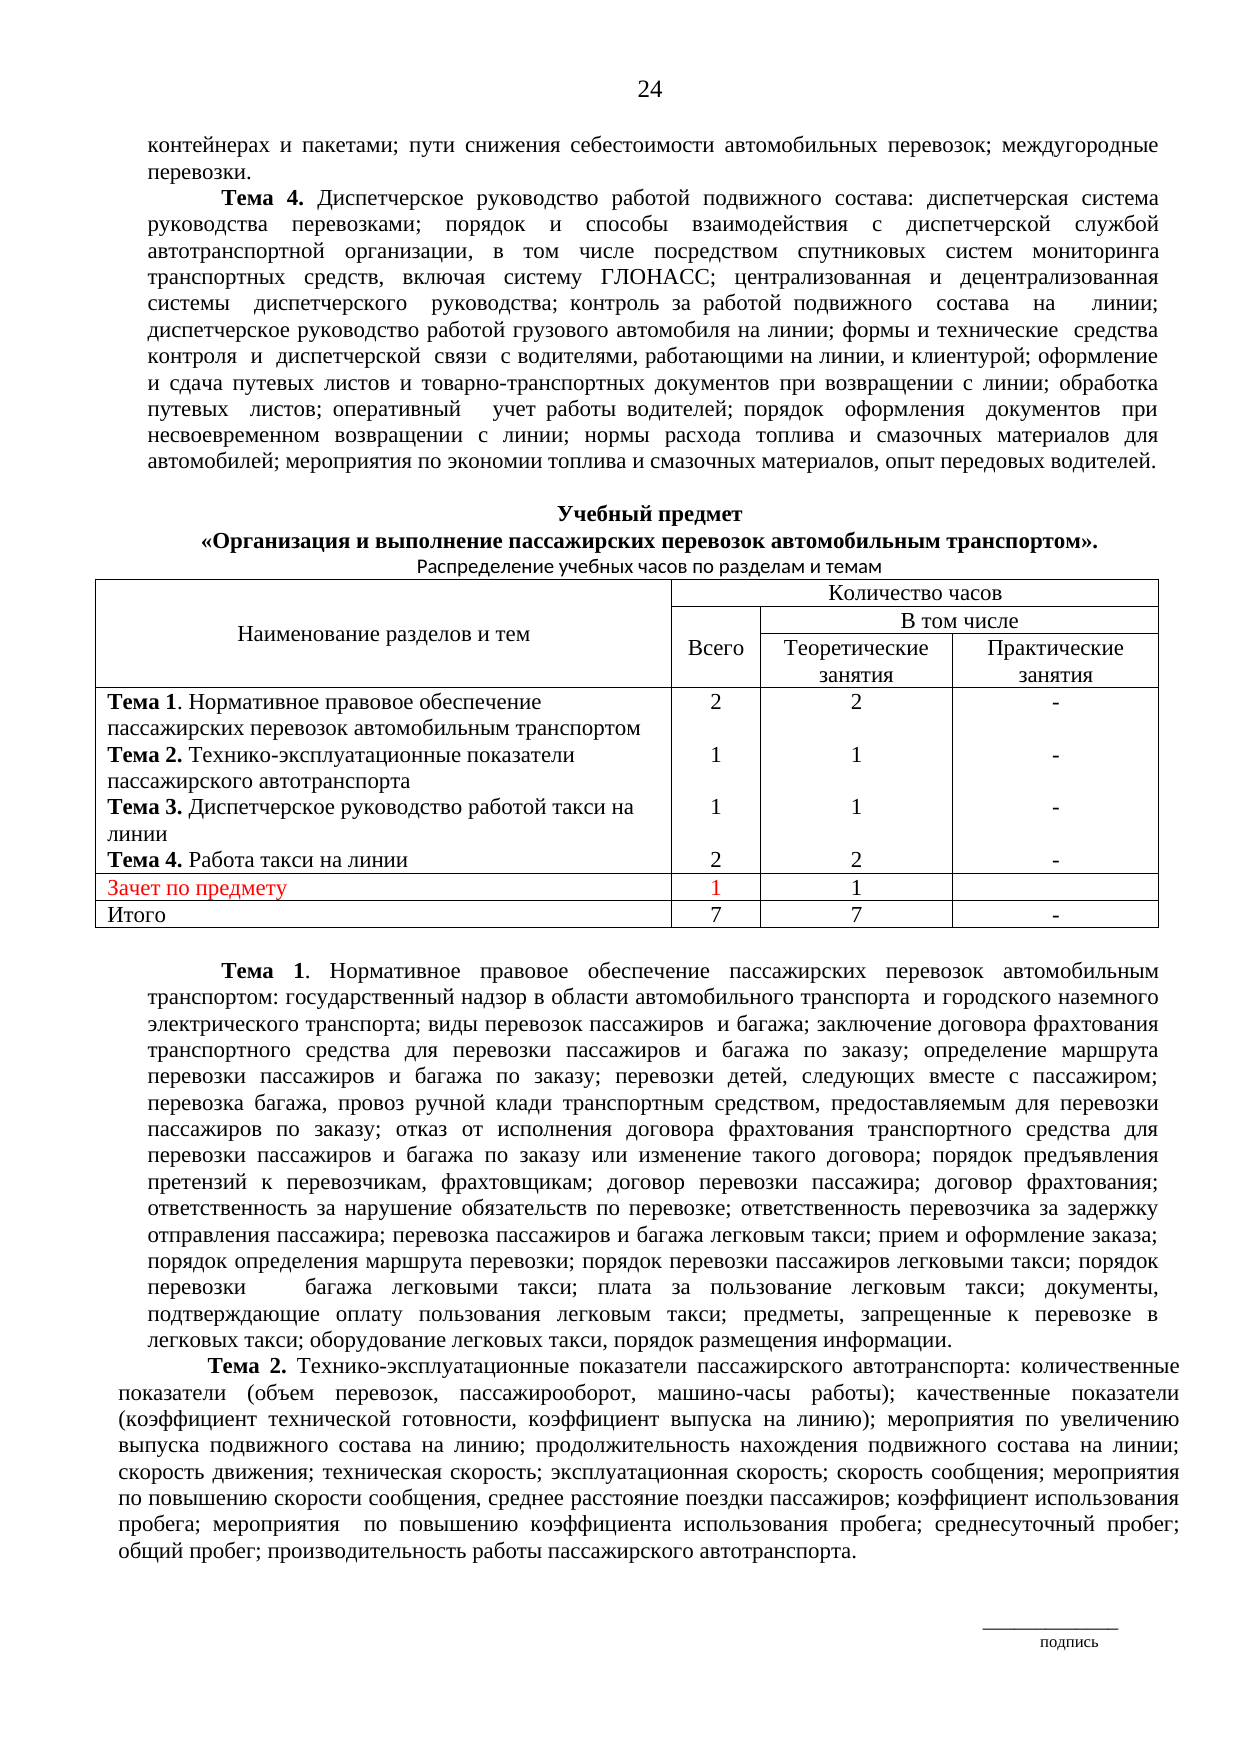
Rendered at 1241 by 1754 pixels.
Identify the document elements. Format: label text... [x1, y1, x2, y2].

table_cell [953, 874, 1158, 900]
text Тема 2. Технико-эксплуатационные показатели пассажирского автотранспорта: количественные показатели (объем перевозок, пассажирооборот, машино-часы работы); качественные показатели (коэффициент технической готовности, коэффициент выпуска на линию); мероприятия по увеличению выпуска подвижного состава на линию; продолжительность нахождения подвижного состава на линии; скорость движения; техническая скорость; эксплуатационная скорость; скорость сообщения; мероприятия по повышению скорости сообщения, среднее расстояние поездки пассажиров; коэффициент использования пробега; мероприятия по повышению коэффициента использования пробега; среднесуточный пробег; общий пробег; производительность работы пассажирского автотранспорта. [118, 1352, 1181, 1563]
text Тема 4. Диспетчерское руководство работой подвижного состава: диспетчерская система руководства перевозками; порядок и способы взаимодействия с диспетчерской службой автотранспортной организации, в том числе посредством спутниковых систем мониторинга транспортных средств, включая систему ГЛОНАСС; централизованная и децентрализованная системы диспетчерского руководства; контроль за работой подвижного состава на линии; диспетчерское руководство работой грузового автомобиля на линии; формы и технические средства контроля и диспетчерской связи с водителями, работающими на линии, и клиентурой; оформление и сдача путевых листов и товарно-транспортных документов при возвращении с линии; обработка путевых листов; оперативный учет работы водителей; порядок оформления документов при несвоевременном возвращении с линии; нормы расхода топлива и смазочных материалов для автомобилей; мероприятия по экономии топлива и смазочных материалов, опыт передовых водителей. [147, 184, 1160, 474]
table_cell 7 [761, 901, 952, 927]
table_cell Зачет по предмету [96, 874, 671, 900]
table_cell В том числе [761, 607, 1158, 633]
text Тема 1. Нормативное правовое обеспечение пассажирских перевозок автомобильным транспортом: государственный надзор в области автомобильного транспорта и городского наземного электрического транспорта; виды перевозок пассажиров и багажа; заключение договора фрахтования транспортного средства для перевозки пассажиров и багажа по заказу; определение маршрута перевозки пассажиров и багажа по заказу; перевозки детей, следующих вместе с пассажиром; перевозка багажа, провоз ручной клади транспортным средством, предоставляемым для перевозки пассажиров по заказу; отказ от исполнения договора фрахтования транспортного средства для перевозки пассажиров и багажа по заказу или изменение такого договора; порядок предъявления претензий к перевозчикам, фрахтовщикам; договор перевозки пассажира; договор фрахтования; ответственность за нарушение обязательств по перевозке; ответственность перевозчика за задержку отправления пассажира; перевозка пассажиров и багажа легковым такси; прием и оформление заказа; порядок определения маршрута перевозки; порядок перевозки пассажиров легковыми такси; порядок перевозки багажа легковыми такси; плата за пользование легковым такси; документы, подтверждающие оплату пользования легковым такси; предметы, запрещенные к перевозке в легковых такси; оборудование легковых такси, порядок размещения информации. [147, 957, 1160, 1352]
table_cell Всего [672, 607, 760, 687]
table_cell Тема 1. Нормативное правовое обеспечение пассажирских перевозок автомобильным транспортом Тема 2. Технико-эксплуатационные показатели пассажирского автотранспорта Тема 3. Диспетчерское руководство работой такси на линии Тема 4. Работа такси на линии [96, 688, 671, 872]
table_cell 2 1 1 2 [672, 688, 760, 872]
table_cell Практические занятия [953, 634, 1158, 687]
table_cell 1 [672, 874, 760, 900]
table_cell 2 1 1 2 [761, 688, 952, 872]
text Распределение учебных часов по разделам и темам [118, 553, 1181, 578]
table_cell Теоретические занятия [761, 634, 952, 687]
text «Организация и выполнение пассажирских перевозок автомобильным транспортом». [118, 527, 1181, 553]
text Учебный предмет [118, 500, 1181, 527]
table_cell Итого [96, 901, 671, 927]
table_cell 1 [761, 874, 952, 900]
table_cell 7 [672, 901, 760, 927]
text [147, 131, 1160, 184]
table_cell - [953, 901, 1158, 927]
table_header Количество часов [672, 580, 1158, 606]
table_cell - - - - [953, 688, 1158, 872]
table_header Наименование разделов и тем [96, 580, 671, 687]
